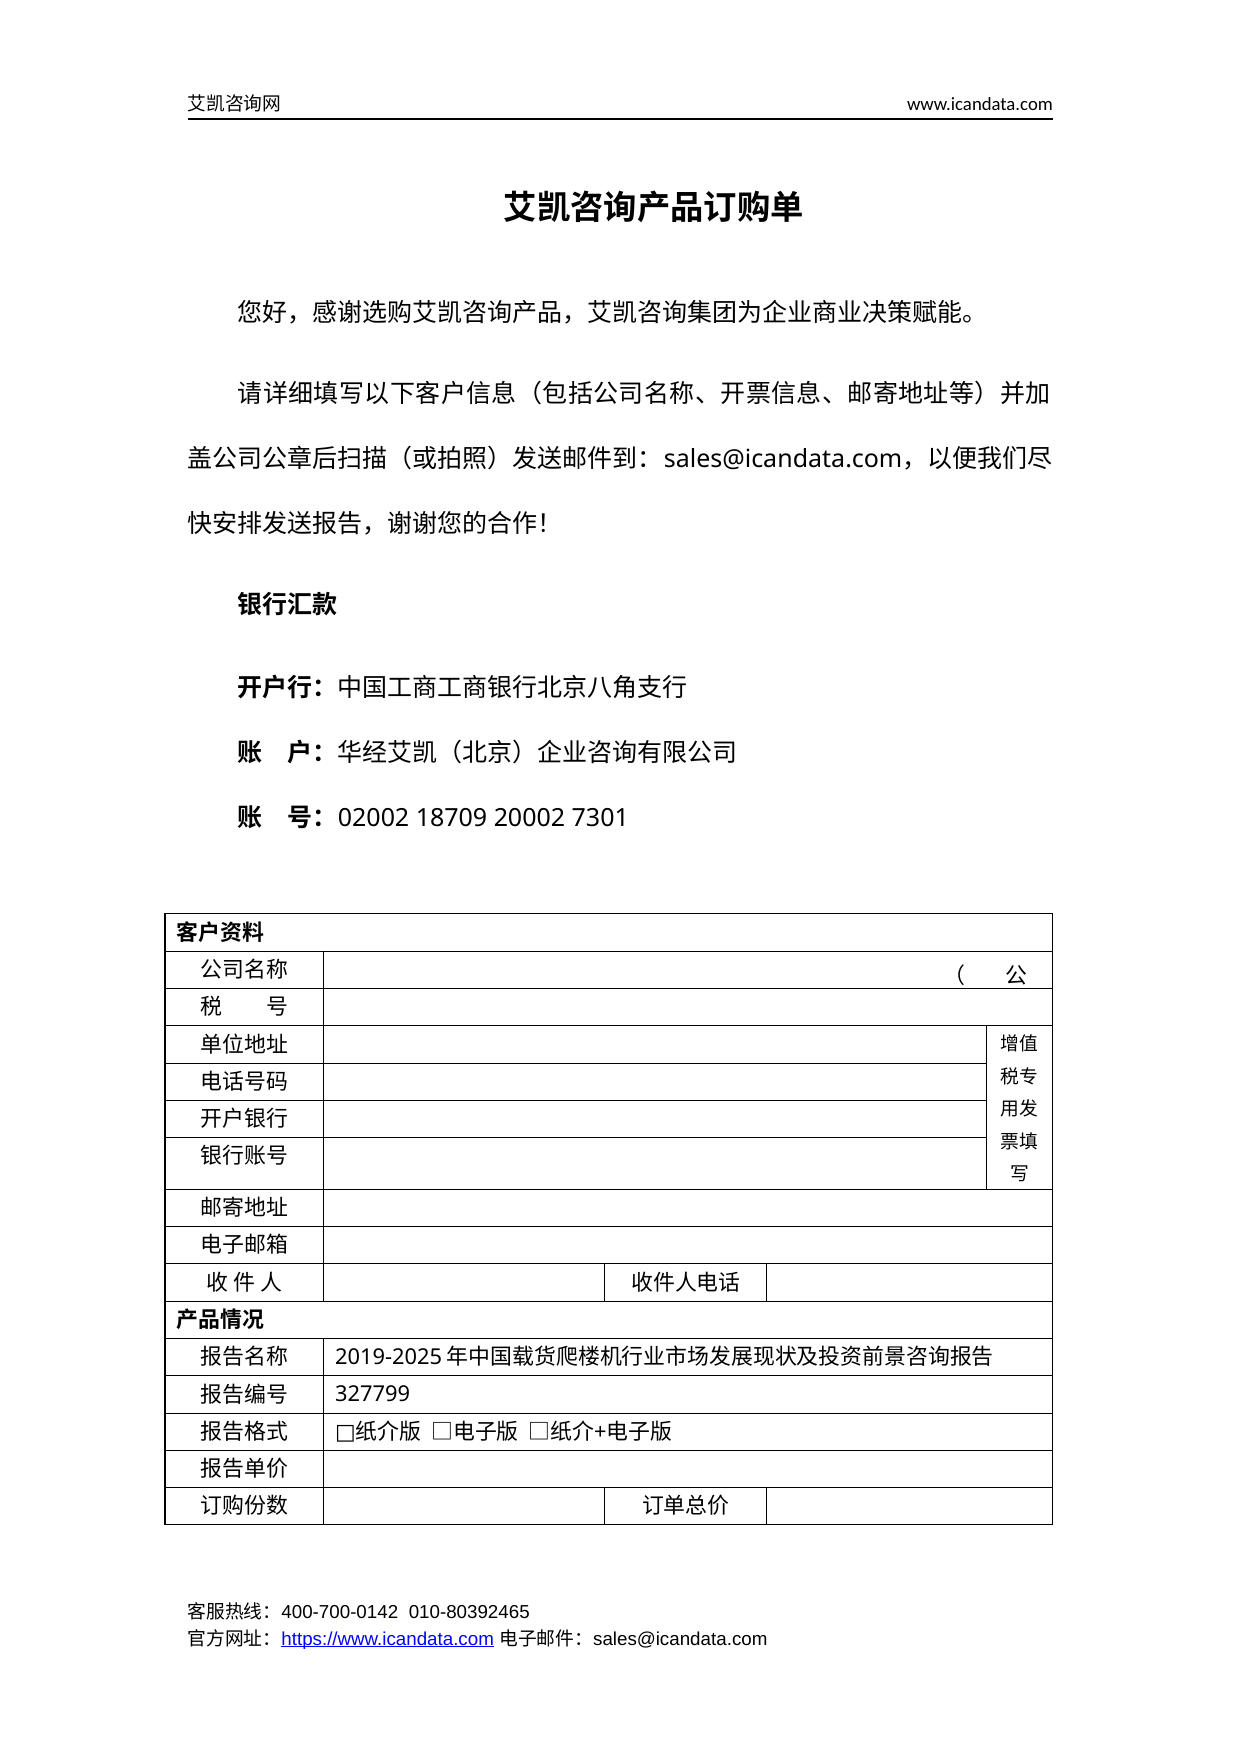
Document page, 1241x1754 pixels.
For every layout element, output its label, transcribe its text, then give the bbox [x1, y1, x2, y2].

table_cell 开户银行 [166, 1101, 323, 1137]
text 账 号：02002 18709 20002 7301 [187, 783, 1053, 848]
table_cell [324, 1064, 986, 1100]
table_cell 增值税专用发票填写 [987, 1026, 1052, 1189]
table_cell [324, 1190, 1052, 1226]
table_cell [324, 989, 1052, 1025]
text 您好，感谢选购艾凯咨询产品，艾凯咨询集团为企业商业决策赋能。 [187, 278, 1053, 343]
text 银行汇款 [187, 570, 1053, 635]
table_cell [767, 1488, 1052, 1524]
table_cell [324, 952, 1052, 988]
text 请详细填写以下客户信息（包括公司名称、开票信息、邮寄地址等）并加盖公司公章后扫描（或拍照）发送邮件到：sales@icandata.com，以便我们尽快安排发送报告，谢谢您的合作！ [187, 359, 1053, 554]
table_cell [324, 1488, 604, 1524]
table_cell 产品情况 [166, 1302, 1052, 1338]
table_cell 收件人电话 [605, 1264, 766, 1301]
table_cell [324, 1101, 986, 1137]
table_header 客户资料 [166, 914, 1052, 951]
table_cell [324, 1264, 604, 1301]
text 账 户：华经艾凯（北京）企业咨询有限公司 [187, 718, 1053, 783]
table_cell 订购份数 [166, 1488, 323, 1524]
table_cell 报告单价 [166, 1451, 323, 1487]
table_cell 2019-2025年中国载货爬楼机行业市场发展现状及投资前景咨询报告 [324, 1339, 1052, 1375]
table_cell [324, 1026, 986, 1062]
table_cell 单位地址 [166, 1026, 323, 1062]
text 艾凯咨询产品订购单 [187, 172, 1053, 237]
table_cell □纸介版 □电子版 □纸介+电子版 [324, 1414, 1052, 1450]
table_cell 银行账号 [166, 1138, 323, 1189]
table_cell [324, 1451, 1052, 1487]
table_cell [324, 1227, 1052, 1263]
table_cell 电话号码 [166, 1064, 323, 1100]
table_cell 327799 [324, 1376, 1052, 1412]
table_cell 报告格式 [166, 1414, 323, 1450]
table_cell 电子邮箱 [166, 1227, 323, 1263]
table_cell 税 号 [166, 989, 323, 1025]
table_cell [324, 1138, 986, 1189]
table_cell [767, 1264, 1052, 1301]
table_cell 报告编号 [166, 1376, 323, 1412]
text 开户行：中国工商工商银行北京八角支行 [187, 653, 1053, 718]
table_cell 订单总价 [605, 1488, 766, 1524]
table_cell 收 件 人 [166, 1264, 323, 1301]
table_cell 邮寄地址 [166, 1190, 323, 1226]
table_cell 报告名称 [166, 1339, 323, 1375]
table_cell 公司名称 [166, 952, 323, 988]
